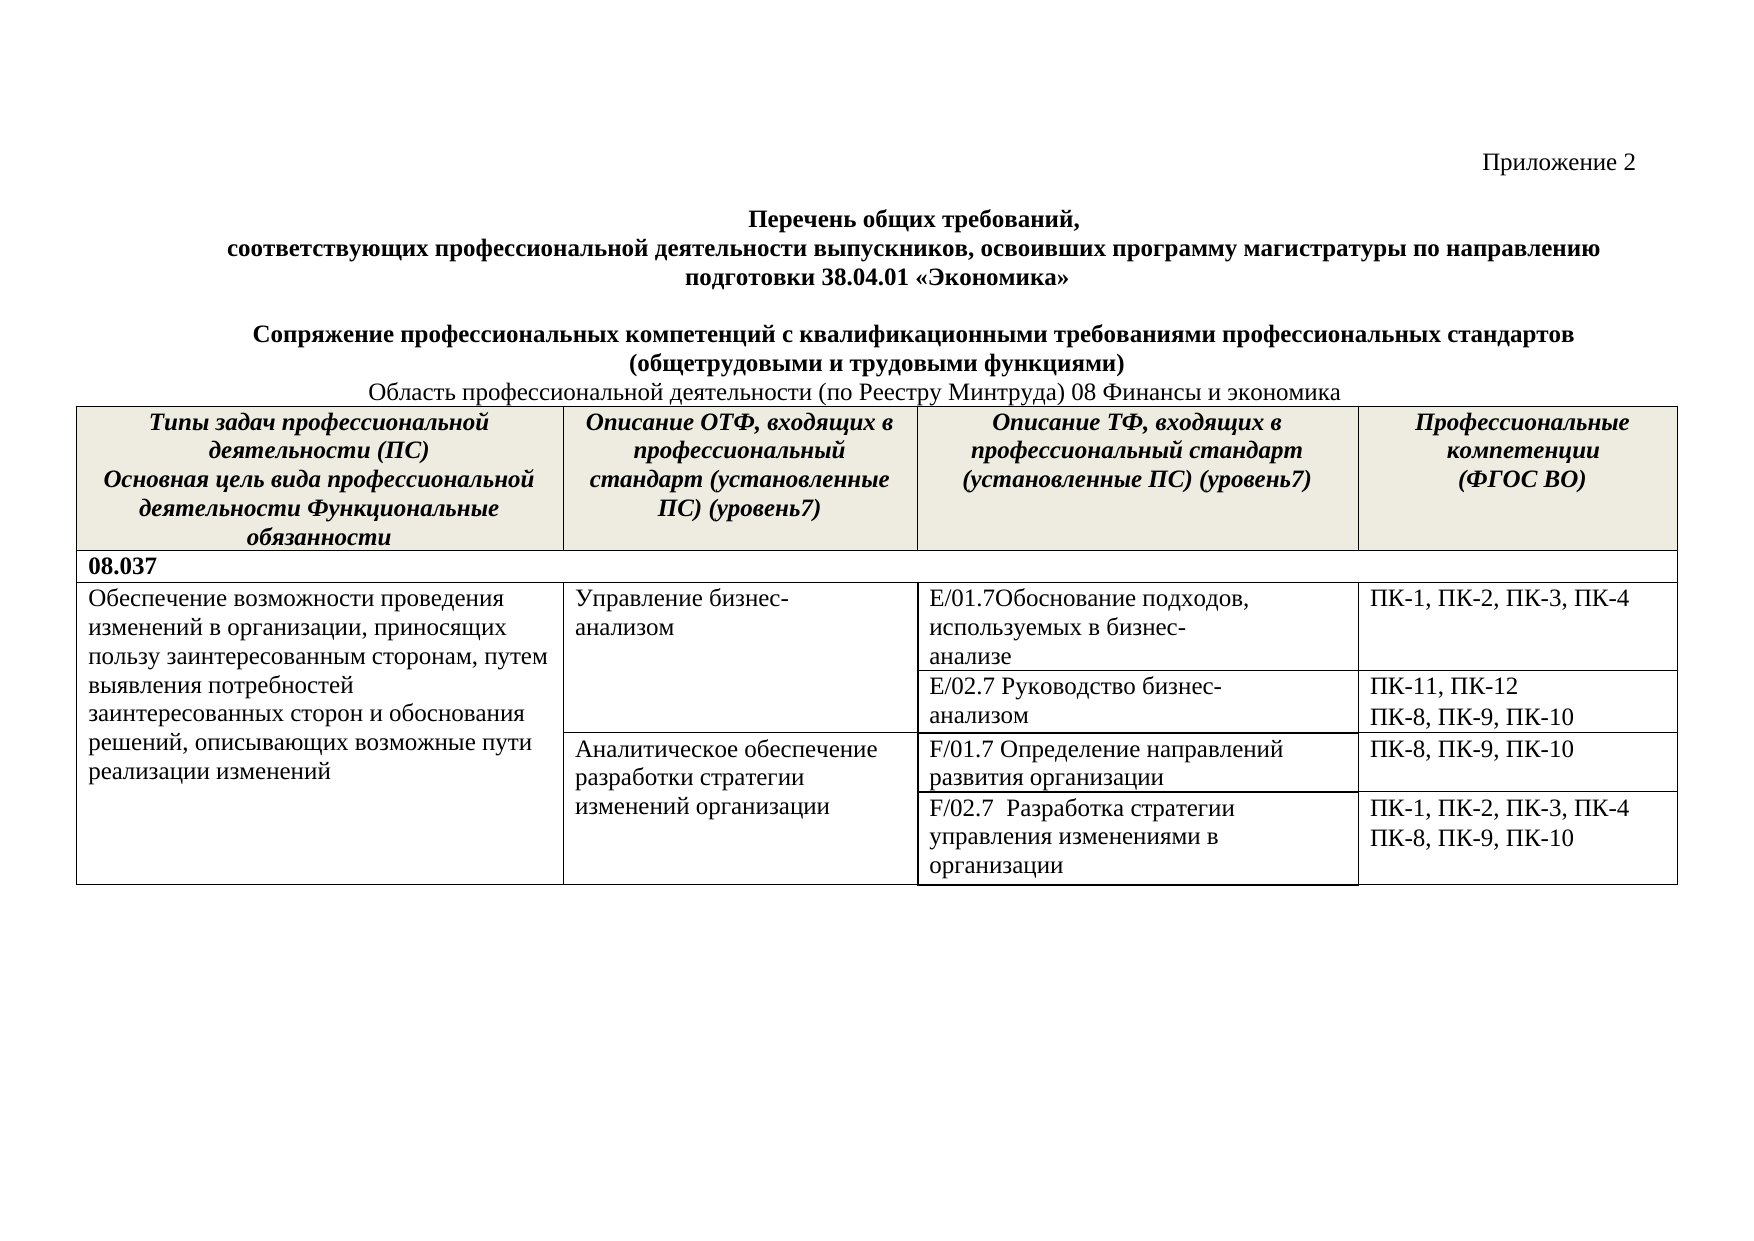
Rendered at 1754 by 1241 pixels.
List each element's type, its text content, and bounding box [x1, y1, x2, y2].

table_header Описание ОТФ, входящих в профессиональный стандарт (установленные ПС) (уровень7) [564, 407, 917, 550]
table_cell ПК-1, ПК-2, ПК-3, ПК-4 [1359, 583, 1677, 670]
table_cell Обеспечение возможности проведения изменений в организации, приносящих пользу заинтересованным сторонам, путем выявления потребностей заинтересованных сторон и обоснования решений, описывающих возможные пути реализации изменений [77, 583, 563, 884]
table_cell Аналитическое обеспечение разработки стратегии изменений организации [564, 733, 917, 884]
table_cell Е/01.7Обоснование подходов, используемых в бизнес- анализе [919, 583, 1358, 670]
text Сопряжение профессиональных компетенций с квалификационными требованиями профессиональных стандартов (общетрудовыми и трудовыми функциями) [118, 319, 1636, 377]
table_cell Е/02.7 Руководство бизнес- анализом [919, 671, 1358, 732]
table_cell ПК-8, ПК-9, ПК-10 [1359, 733, 1677, 791]
table_header Описание ТФ, входящих в профессиональный стандарт (установленные ПС) (уровень7) [918, 407, 1358, 550]
table_cell 08.037 [77, 551, 1677, 582]
table_header Типы задач профессиональной деятельности (ПС) Основная цель вида профессиональной деятельности Функциональные обязанности [77, 407, 563, 550]
text Приложение 2 [118, 147, 1636, 176]
table_cell Управление бизнес- анализом [564, 583, 917, 732]
table_cell ПК-1, ПК-2, ПК-3, ПК-4 ПК-8, ПК-9, ПК-10 [1359, 792, 1677, 884]
table_cell ПК-11, ПК-12 ПК-8, ПК-9, ПК-10 [1359, 671, 1677, 732]
table_cell F/01.7 Определение направлений развития организации [919, 734, 1358, 791]
text Перечень общих требований, [118, 204, 1636, 233]
table_cell F/02.7 Разработка стратегии управления изменениями в организации [919, 793, 1358, 884]
table_header Профессиональные компетенции (ФГОС ВО) [1359, 407, 1677, 550]
text соответствующих профессиональной деятельности выпускников, освоивших программу магистратуры по направлению подготовки 38.04.01 «Экономика» [118, 233, 1636, 291]
text Область профессиональной деятельности (по Реестру Минтруда) 08 Финансы и экономика [74, 377, 1636, 406]
